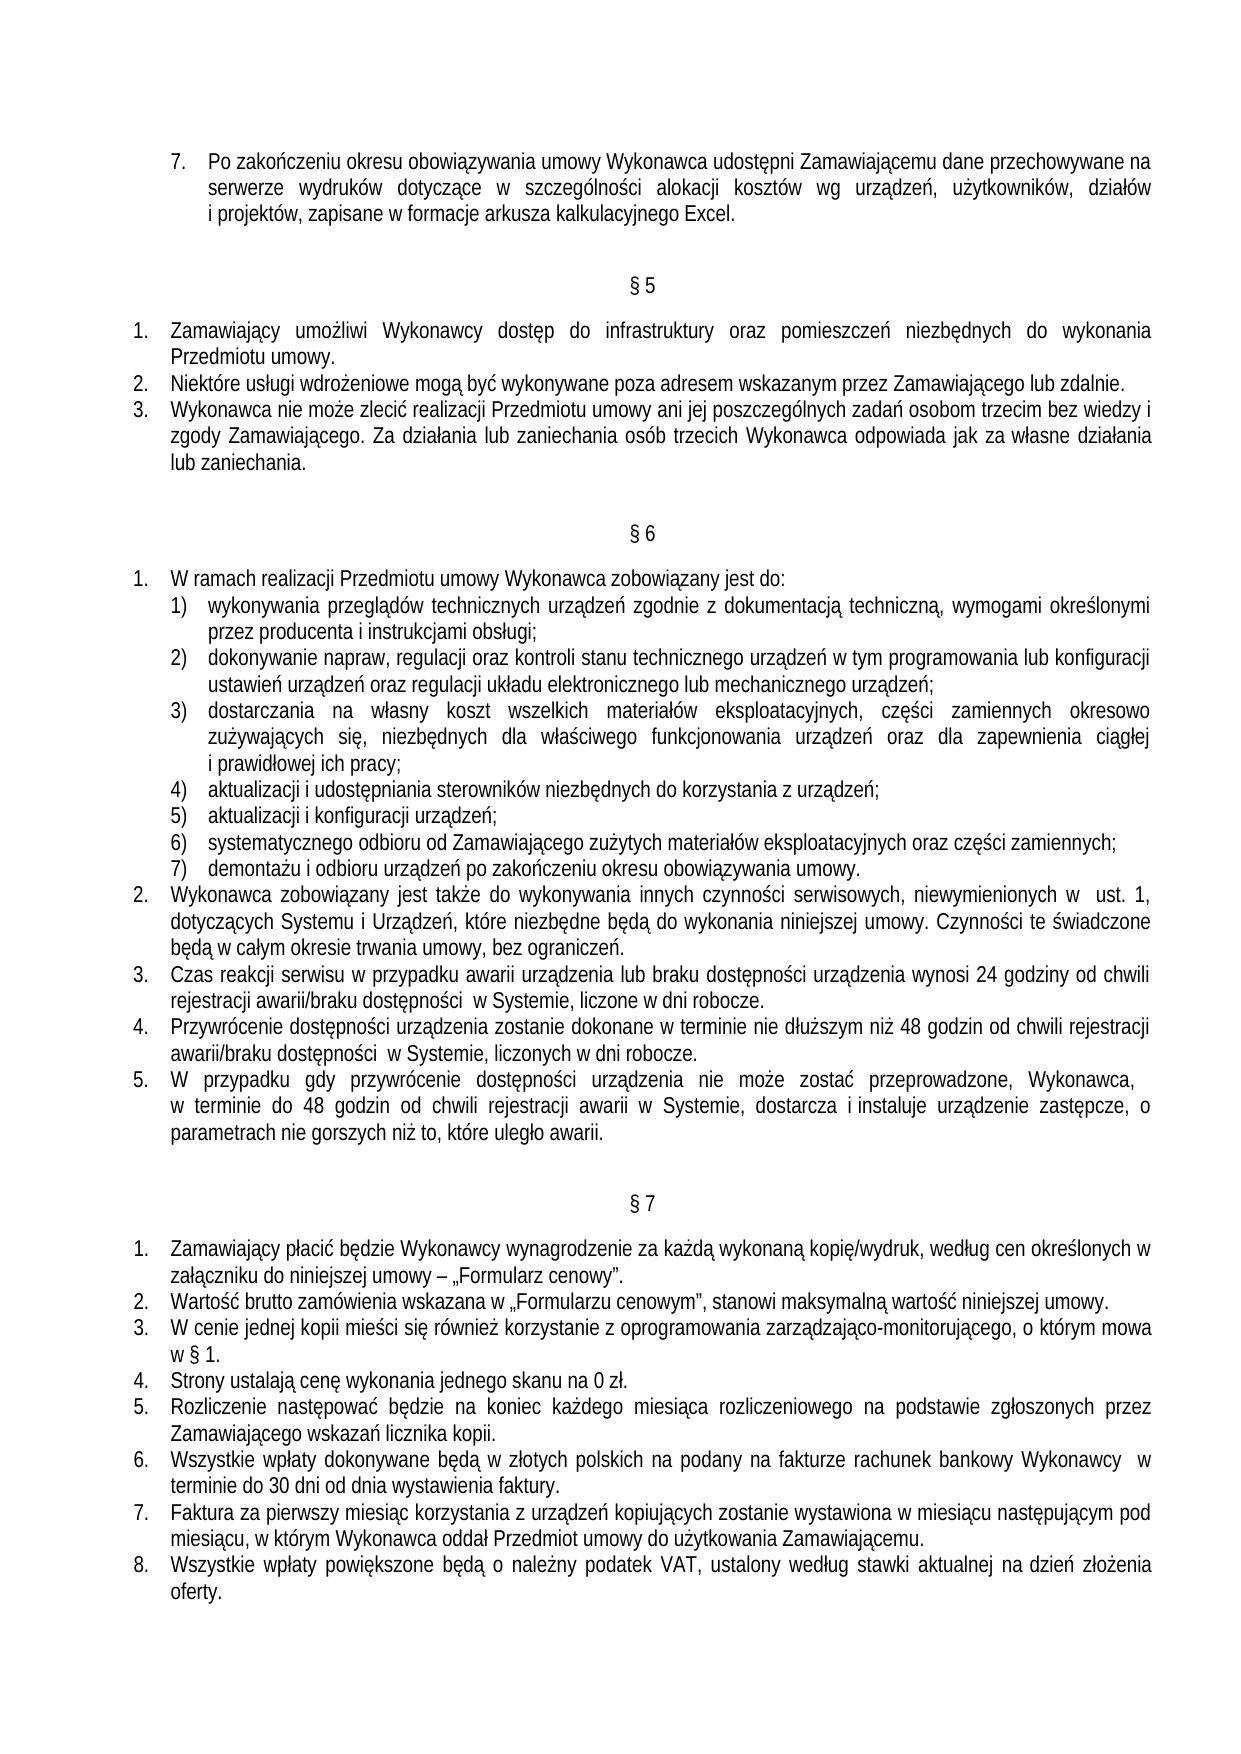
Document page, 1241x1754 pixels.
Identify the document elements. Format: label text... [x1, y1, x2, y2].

text § 5 [133, 272, 1152, 298]
text § 6 [133, 520, 1152, 546]
list aktualizacji i udostępniania sterowników niezbędnych do korzystania z urządzeń; [170, 776, 1150, 802]
list systematycznego odbioru od Zamawiającego zużytych materiałów eksploatacyjnych oraz części zamiennych; [170, 829, 1150, 855]
list wykonywania przeglądów technicznych urządzeń zgodnie z dokumentacją techniczną, wymogami określonymi przez producenta i instrukcjami obsługi; [170, 592, 1150, 644]
list Faktura za pierwszy miesiąc korzystania z urządzeń kopiujących zostanie wystawiona w miesiącu następującym pod miesiącu, w którym Wykonawca oddał Przedmiot umowy do użytkowania Zamawiającemu. [133, 1499, 1152, 1551]
list Po zakończeniu okresu obowiązywania umowy Wykonawca udostępni Zamawiającemu dane przechowywane na serwerze wydruków dotyczące w szczególności alokacji kosztów wg urządzeń, użytkowników, działów i projektów, zapisane w formacje arkusza kalkulacyjnego Excel. [170, 148, 1152, 227]
list Wykonawca zobowiązany jest także do wykonywania innych czynności serwisowych, niewymienionych w ust. 1, dotyczących Systemu i Urządzeń, które niezbędne będą do wykonania niniejszej umowy. Czynności te świadczone będą w całym okresie trwania umowy, bez ograniczeń. [133, 881, 1150, 961]
list Strony ustalają cenę wykonania jednego skanu na 0 zł. [133, 1367, 1152, 1393]
list Czas reakcji serwisu w przypadku awarii urządzenia lub braku dostępności urządzenia wynosi 24 godziny od chwili rejestracji awarii/braku dostępności w Systemie, liczone w dni robocze. [133, 961, 1150, 1013]
list Niektóre usługi wdrożeniowe mogą być wykonywane poza adresem wskazanym przez Zamawiającego lub zdalnie. [133, 369, 1152, 396]
list Zamawiający płacić będzie Wykonawcy wynagrodzenie za każdą wykonaną kopię/wydruk, według cen określonych w załączniku do niniejszej umowy – „Formularz cenowy”. [133, 1235, 1152, 1288]
list W ramach realizacji Przedmiotu umowy Wykonawca zobowiązany jest do: [133, 565, 1150, 592]
list Wszystkie wpłaty powiększone będą o należny podatek VAT, ustalony według stawki aktualnej na dzień złożenia oferty. [133, 1551, 1152, 1604]
list Zamawiający umożliwi Wykonawcy dostęp do infrastruktury oraz pomieszczeń niezbędnych do wykonania Przedmiotu umowy. [133, 317, 1152, 369]
list dostarczania na własny koszt wszelkich materiałów eksploatacyjnych, części zamiennych okresowo zużywających się, niezbędnych dla właściwego funkcjonowania urządzeń oraz dla zapewnienia ciągłej i prawidłowej ich pracy; [170, 697, 1150, 776]
list Rozliczenie następować będzie na koniec każdego miesiąca rozliczeniowego na podstawie zgłoszonych przez Zamawiającego wskazań licznika kopii. [133, 1393, 1152, 1446]
list aktualizacji i konfiguracji urządzeń; [170, 802, 1150, 829]
list Przywrócenie dostępności urządzenia zostanie dokonane w terminie nie dłuższym niż 48 godzin od chwili rejestracji awarii/braku dostępności w Systemie, liczonych w dni robocze. [133, 1013, 1150, 1066]
list Wszystkie wpłaty dokonywane będą w złotych polskich na podany na fakturze rachunek bankowy Wykonawcy w terminie do 30 dni od dnia wystawienia faktury. [133, 1446, 1152, 1499]
text § 7 [133, 1190, 1152, 1216]
list Wartość brutto zamówienia wskazana w „Formularzu cenowym”, stanowi maksymalną wartość niniejszej umowy. [133, 1288, 1152, 1314]
list Wykonawca nie może zlecić realizacji Przedmiotu umowy ani jej poszczególnych zadań osobom trzecim bez wiedzy i zgody Zamawiającego. Za działania lub zaniechania osób trzecich Wykonawca odpowiada jak za własne działania lub zaniechania. [133, 396, 1152, 475]
list W cenie jednej kopii mieści się również korzystanie z oprogramowania zarządzająco-monitorującego, o którym mowa w § 1. [133, 1314, 1152, 1367]
list dokonywanie napraw, regulacji oraz kontroli stanu technicznego urządzeń w tym programowania lub konfiguracji ustawień urządzeń oraz regulacji układu elektronicznego lub mechanicznego urządzeń; [170, 644, 1150, 697]
list W przypadku gdy przywrócenie dostępności urządzenia nie może zostać przeprowadzone, Wykonawca, w terminie do 48 godzin od chwili rejestracji awarii w Systemie, dostarcza i instaluje urządzenie zastępcze, o parametrach nie gorszych niż to, które uległo awarii. [133, 1066, 1150, 1145]
list demontażu i odbioru urządzeń po zakończeniu okresu obowiązywania umowy. [170, 855, 1150, 881]
